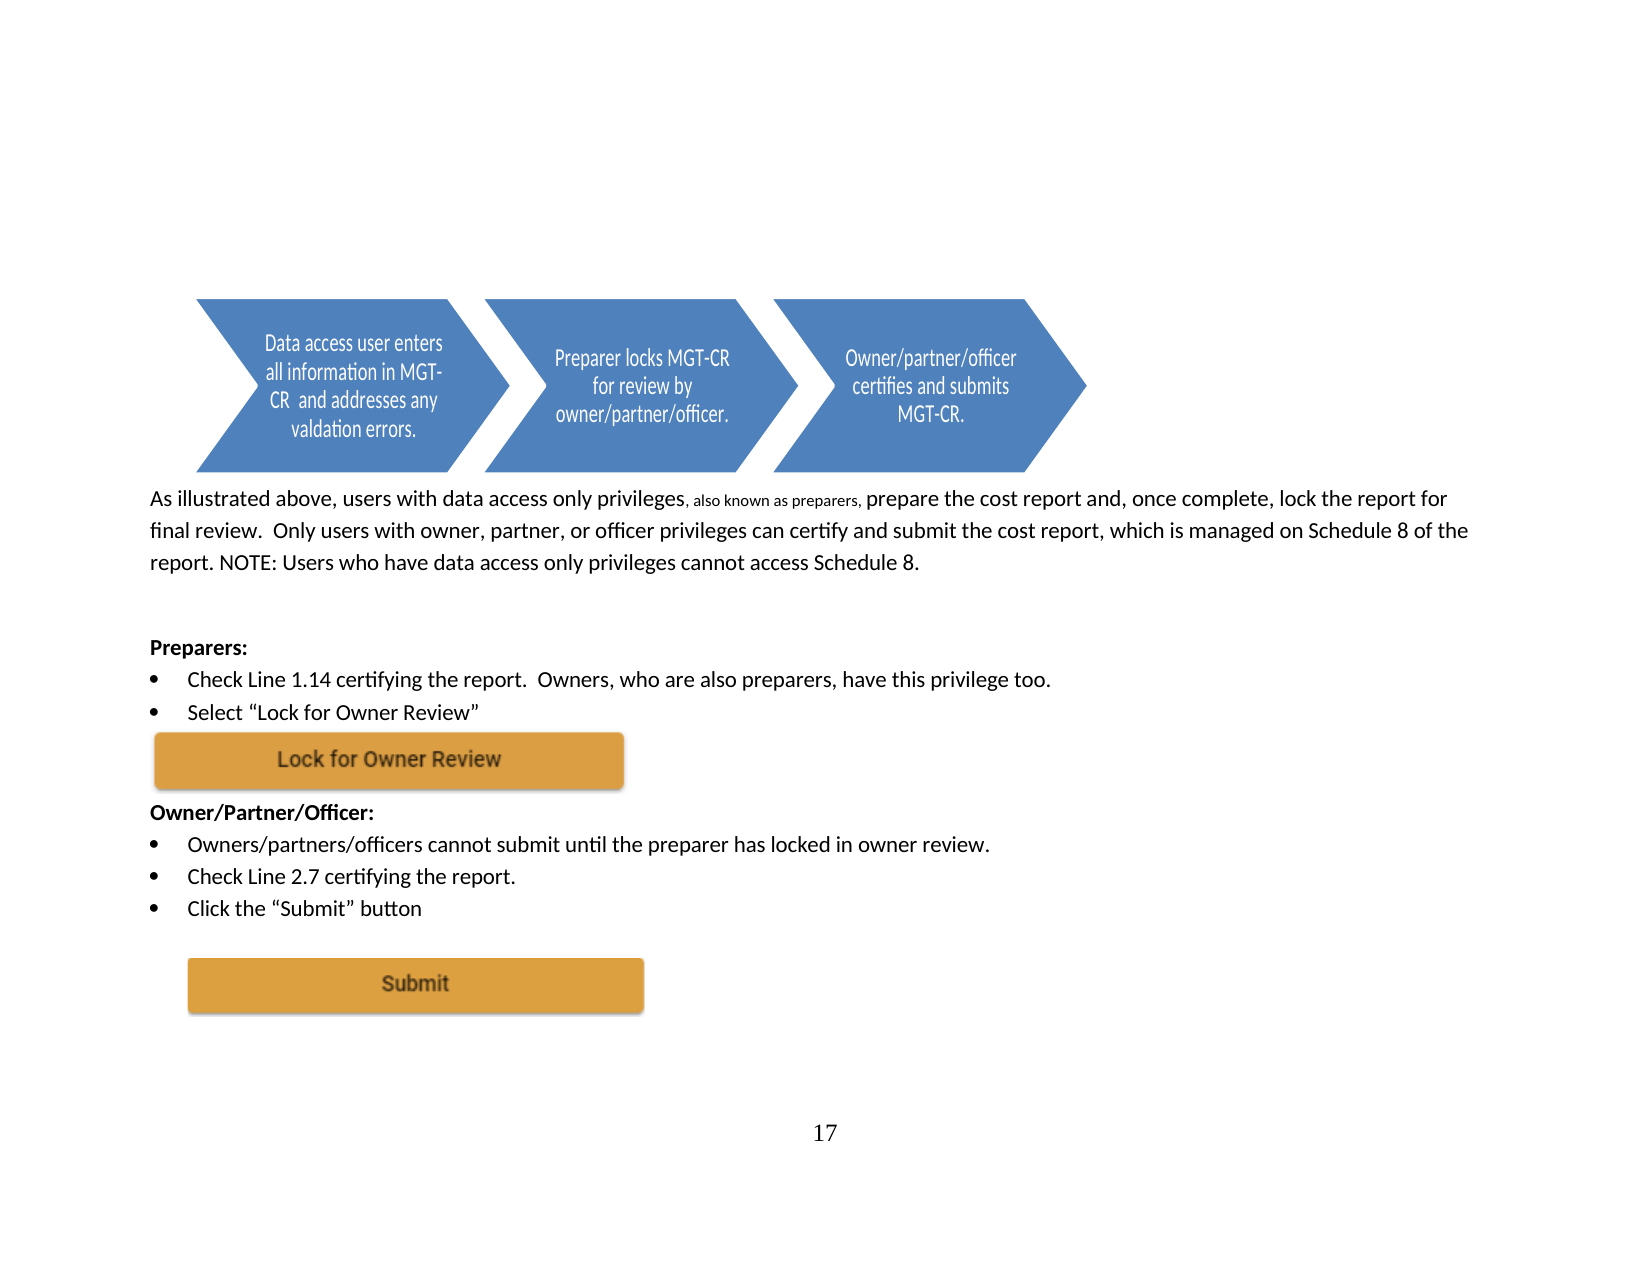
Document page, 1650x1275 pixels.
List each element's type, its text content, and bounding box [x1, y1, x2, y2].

picture [150, 731, 629, 794]
text As illustrated above, users with data access only privileges, also known as preparers, prepare the cost report and, once complete, lock the report for final review. Only users with owner, partner, or officer privileges can certify and submit the cost report, which is managed on Schedule 8 of the report. NOTE: Users who have data access only privileges cannot access Schedule 8. [150, 484, 1492, 576]
list Owners/partners/officers cannot submit until the preparer has locked in owner review. [150, 830, 1492, 858]
list Click the “Submit” button [150, 894, 1492, 922]
text Owner/Partner/Officer: [150, 798, 1492, 826]
list Select “Lock for Owner Review” [150, 698, 1492, 726]
list Check Line 2.7 certifying the report. [150, 862, 1492, 890]
text Preparers: [150, 633, 1492, 661]
picture [187, 958, 646, 1017]
list Check Line 1.14 certifying the report. Owners, who are also preparers, have this privilege too. [150, 666, 1492, 694]
